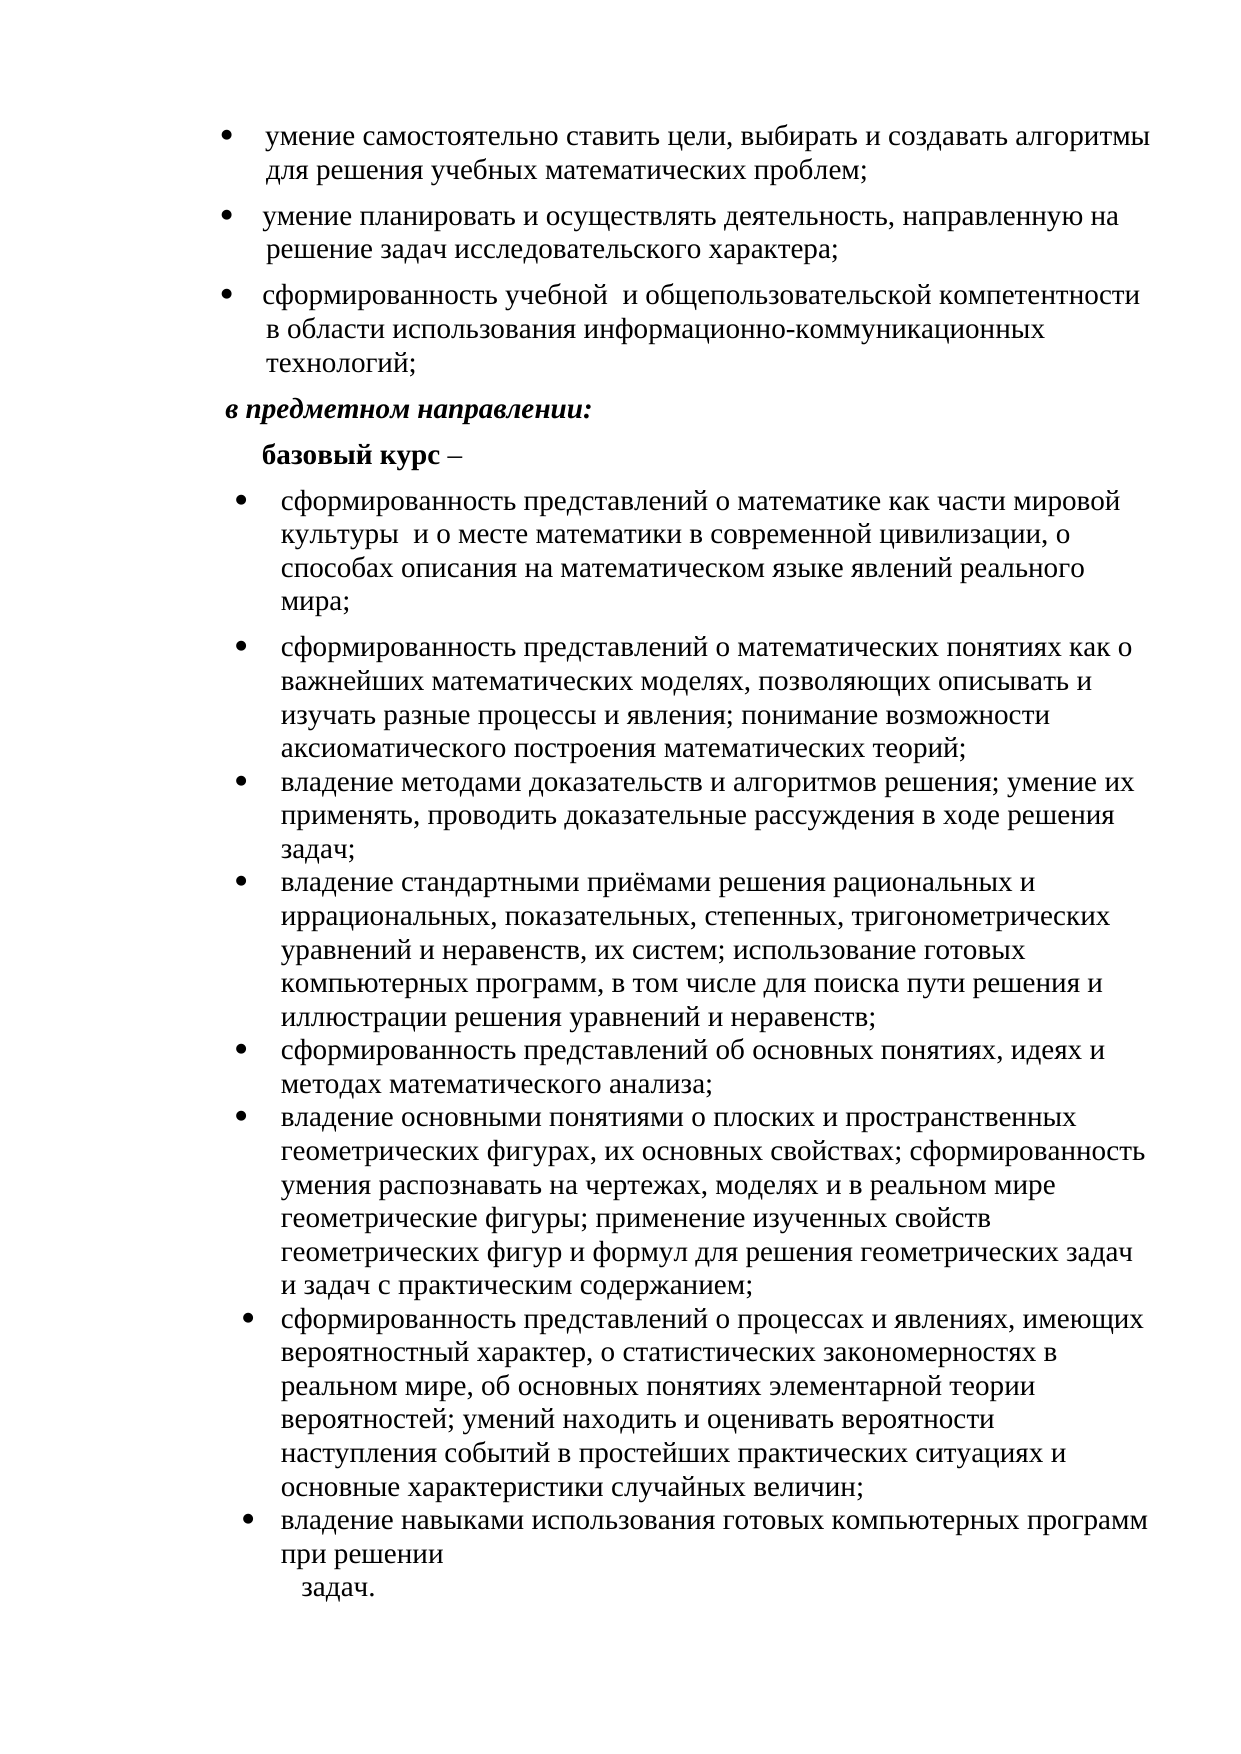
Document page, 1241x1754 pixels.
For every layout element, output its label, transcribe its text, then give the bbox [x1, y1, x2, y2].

list владение стандартными приёмами решения рациональных и иррациональных, показательных, степенных, тригонометрических уравнений и неравенств, их систем; использование готовых компьютерных программ, в том числе для поиска пути решения и иллюстрации решения уравнений и неравенств; [236, 864, 1152, 1032]
list владение основными понятиями о плоских и пространственных геометрических фигурах, их основных свойствах; сформированность умения распознавать на чертежах, моделях и в реальном мире геометрические фигуры; применение изученных свойств геометрических фигур и формул для решения геометрических задач и задач с практическим содержанием; [236, 1099, 1152, 1301]
list владение методами доказательств и алгоритмов решения; умение их применять, проводить доказательные рассуждения в ходе решения задач; [236, 764, 1152, 864]
text в предметном направлении: [196, 391, 1152, 424]
list владение навыками использования готовых компьютерных программ при решении [243, 1502, 1152, 1569]
text базовый курс – [179, 437, 1152, 470]
list умение самостоятельно ставить цели, выбирать и создавать алгоритмы для решения учебных математических проблем; [222, 118, 1152, 185]
list сформированность учебной и общепользовательской компетентности в области использования информационно-коммуникационных технологий; [222, 277, 1152, 378]
list сформированность представлений о процессах и явлениях, имеющих вероятностный характер, о статистических закономерностях в реальном мире, об основных понятиях элементарной теории вероятностей; умений находить и оценивать вероятности наступления событий в простейших практических ситуациях и основные характеристики случайных величин; [243, 1301, 1152, 1502]
list сформированность представлений об основных понятиях, идеях и методах математического анализа; [236, 1032, 1152, 1099]
text задач. [177, 1569, 1152, 1603]
list умение планировать и осуществлять деятельность, направленную на решение задач исследовательского характера; [222, 198, 1152, 265]
list сформированность представлений о математических понятиях как о важнейших математических моделях, позволяющих описывать и изучать разные процессы и явления; понимание возможности аксиоматического построения математических теорий; [236, 629, 1152, 764]
list сформированность представлений о математике как части мировой культуры и о месте математики в современной цивилизации, о способах описания на математическом языке явлений реального мира; [236, 483, 1152, 617]
